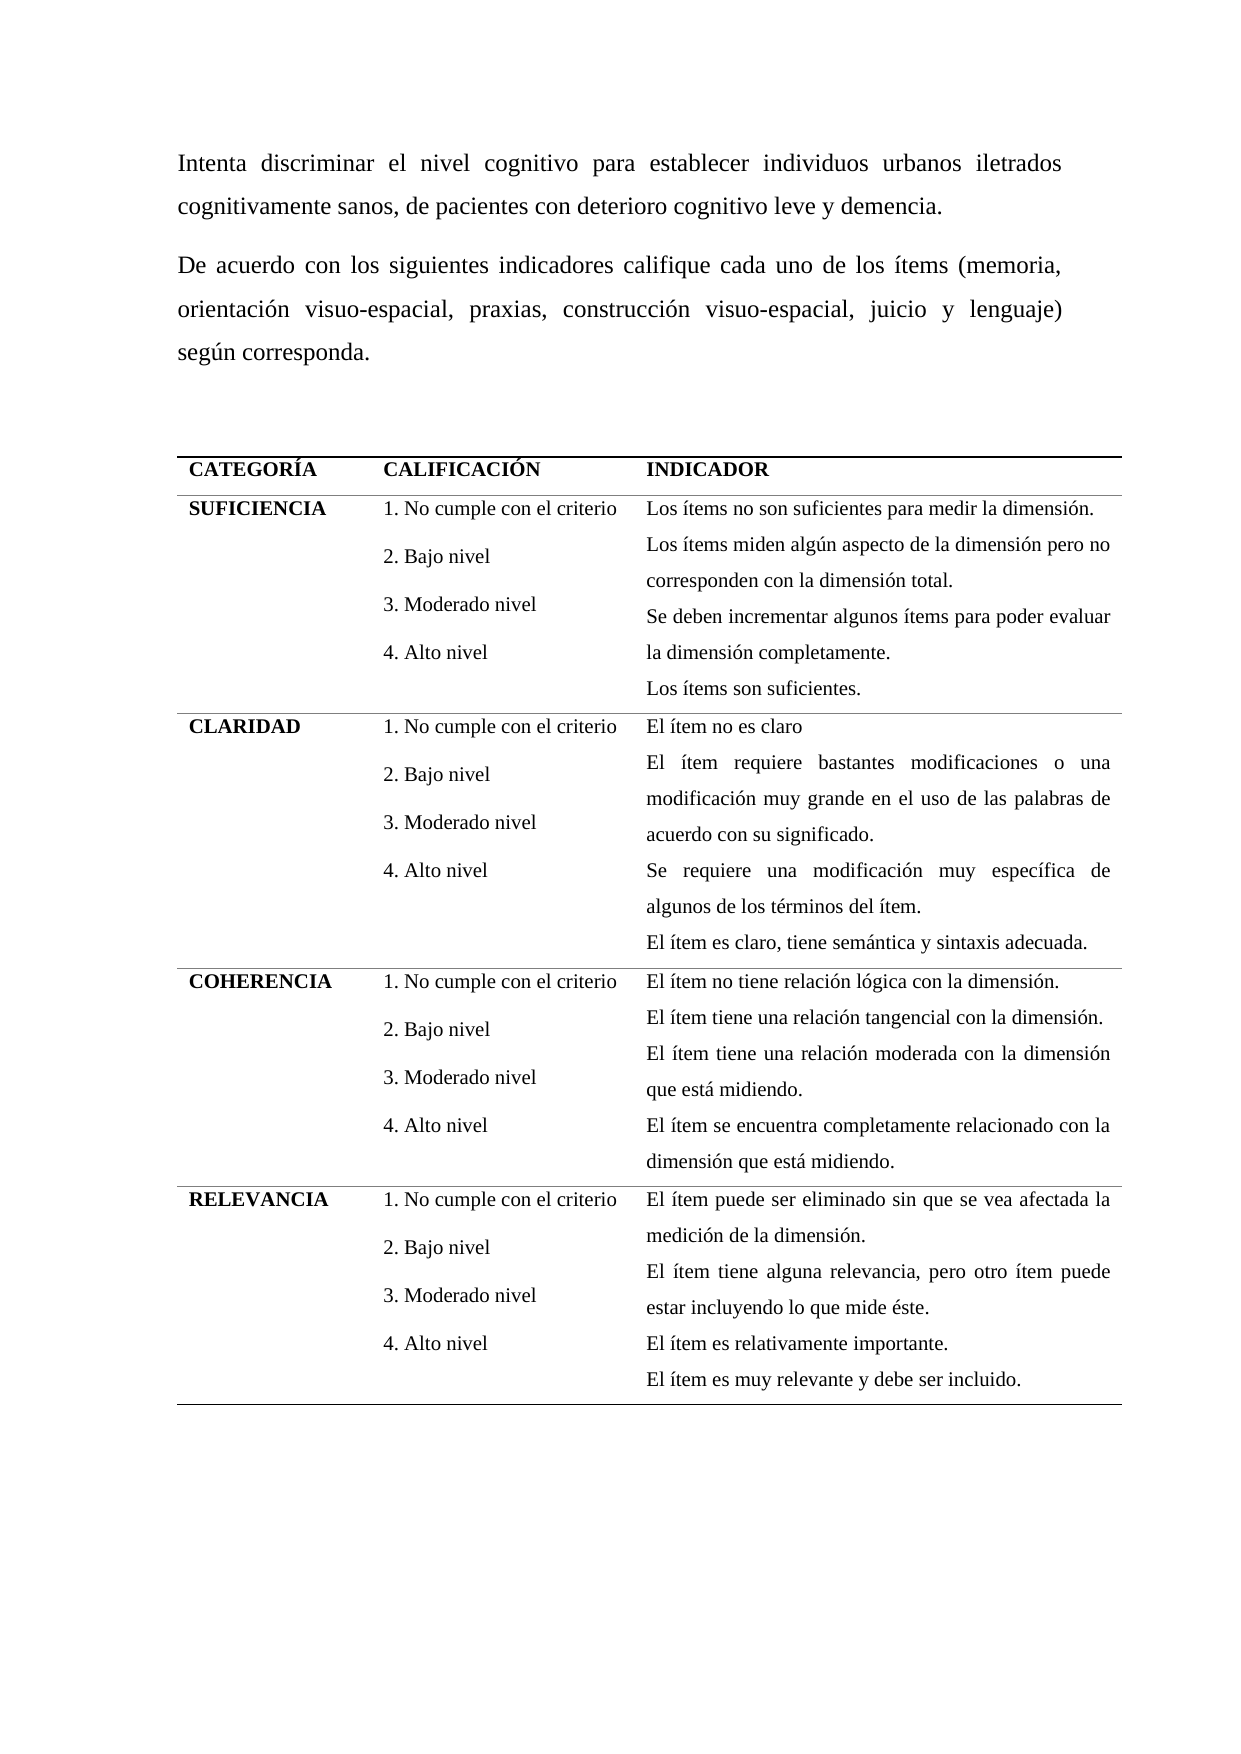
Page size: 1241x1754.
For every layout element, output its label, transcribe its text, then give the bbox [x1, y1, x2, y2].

text Intenta discriminar el nivel cognitivo para establecer individuos urbanos iletrados cognitivamente sanos, de pacientes con deterioro cognitivo leve y demencia. [177, 148, 1063, 219]
table_cell RELEVANCIA [177, 1187, 372, 1404]
table_cell Los ítems no son suficientes para medir la dimensión. Los ítems miden algún aspecto de la dimensión pero no corresponden con la dimensión total. Se deben incrementar algunos ítems para poder evaluar la dimensión completamente. Los ítems son suficientes. [635, 496, 1122, 713]
table_header CALIFICACIÓN [372, 458, 635, 494]
table_cell SUFICIENCIA [177, 496, 372, 713]
table_cell El ítem puede ser eliminado sin que se vea afectada la medición de la dimensión. El ítem tiene alguna relevancia, pero otro ítem puede estar incluyendo lo que mide éste. El ítem es relativamente importante. El ítem es muy relevante y debe ser incluido. [635, 1187, 1122, 1404]
table_cell 1. No cumple con el criterio 2. Bajo nivel 3. Moderado nivel 4. Alto nivel [372, 714, 635, 967]
table_cell 1. No cumple con el criterio 2. Bajo nivel 3. Moderado nivel 4. Alto nivel [372, 496, 635, 713]
table_cell 1. No cumple con el criterio 2. Bajo nivel 3. Moderado nivel 4. Alto nivel [372, 969, 635, 1186]
table_cell 1. No cumple con el criterio 2. Bajo nivel 3. Moderado nivel 4. Alto nivel [372, 1187, 635, 1404]
text De acuerdo con los siguientes indicadores califique cada uno de los ítems (memoria, orientación visuo-espacial, praxias, construcción visuo-espacial, juicio y lenguaje) según corresponda. [177, 251, 1063, 366]
table_cell COHERENCIA [177, 969, 372, 1186]
table_cell El ítem no es claro El ítem requiere bastantes modificaciones o una modificación muy grande en el uso de las palabras de acuerdo con su significado. Se requiere una modificación muy específica de algunos de los términos del ítem. El ítem es claro, tiene semántica y sintaxis adecuada. [635, 714, 1122, 967]
table_cell CLARIDAD [177, 714, 372, 967]
table_header INDICADOR [635, 458, 1122, 494]
table_cell El ítem no tiene relación lógica con la dimensión. El ítem tiene una relación tangencial con la dimensión. El ítem tiene una relación moderada con la dimensión que está midiendo. El ítem se encuentra completamente relacionado con la dimensión que está midiendo. [635, 969, 1122, 1186]
table_header CATEGORÍA [177, 458, 372, 494]
